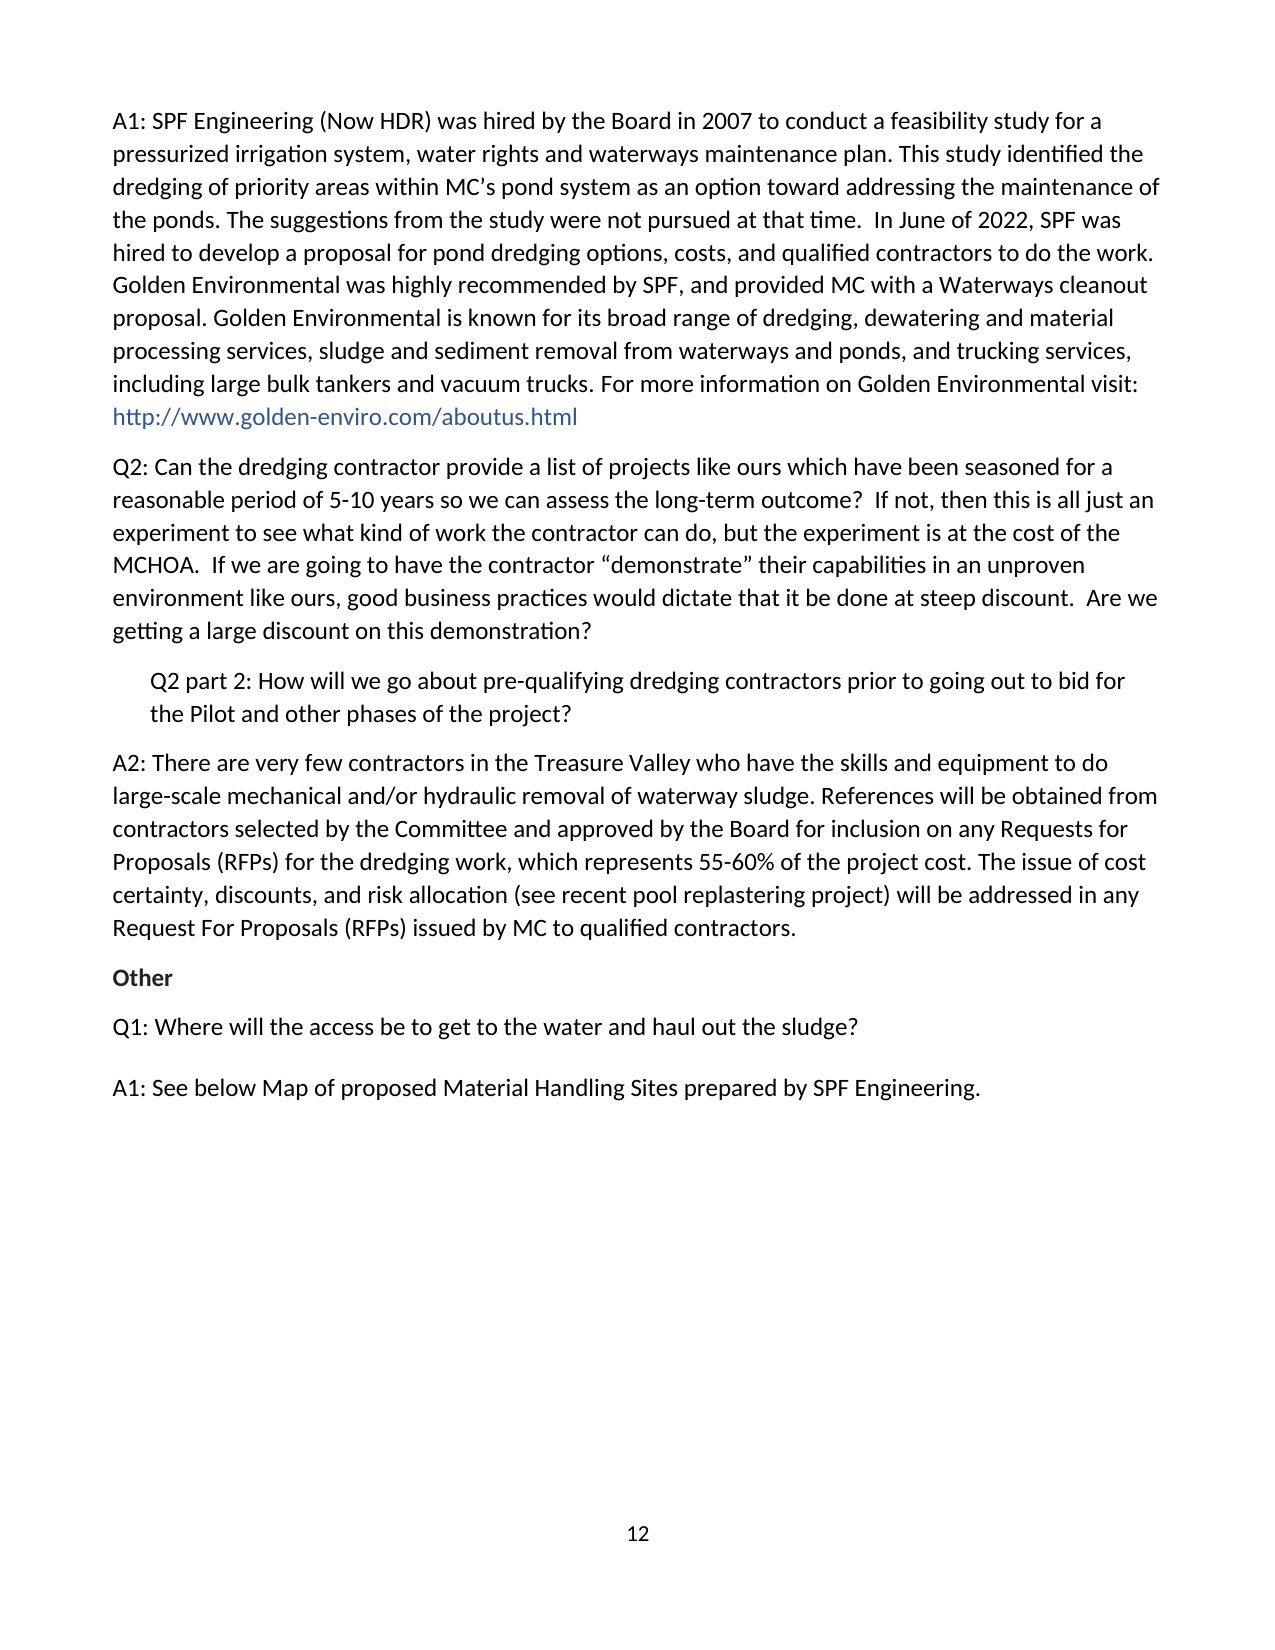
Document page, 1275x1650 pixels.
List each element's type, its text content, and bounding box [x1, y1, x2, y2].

text A2: There are very few contractors in the Treasure Valley who have the skills and equipment to do large-scale mechanical and/or hydraulic removal of waterway sludge. References will be obtained from contractors selected by the Committee and approved by the Board for inclusion on any Requests for Proposals (RFPs) for the dredging work, which represents 55-60% of the project cost. The issue of cost certainty, discounts, and risk allocation (see recent pool replastering project) will be addressed in any Request For Proposals (RFPs) issued by MC to qualified contractors. [112, 747, 1162, 943]
text Q2 part 2: How will we go about pre-qualifying dredging contractors prior to going out to bid for the Pilot and other phases of the project? [150, 665, 1162, 728]
text A1: See below Map of proposed Material Handling Sites prepared by SPF Engineering. [112, 1072, 1162, 1103]
text Q2: Can the dredging contractor provide a list of projects like ours which have been seasoned for a reasonable period of 5-10 years so we can assess the long-term outcome? If not, then this is all just an experiment to see what kind of work the contractor can do, but the experiment is at the cost of the MCHOA. If we are going to have the contractor “demonstrate” their capabilities in an unproven environment like ours, good business practices would dictate that it be done at steep discount. Are we getting a large discount on this demonstration? [112, 451, 1162, 646]
text Other [112, 962, 1162, 992]
text A1: SPF Engineering (Now HDR) was hired by the Board in 2007 to conduct a feasibility study for a pressurized irrigation system, water rights and waterways maintenance plan. This study identified the dredging of priority areas within MC’s pond system as an option toward addressing the maintenance of the ponds. The suggestions from the study were not pursued at that time. In June of 2022, SPF was hired to develop a proposal for pond dredging options, costs, and qualified contractors to do the work. Golden Environmental was highly recommended by SPF, and provided MC with a Waterways cleanout proposal. Golden Environmental is known for its broad range of dredging, dewatering and material processing services, sludge and sediment removal from waterways and ponds, and trucking services, including large bulk tankers and vacuum trucks. For more information on Golden Environmental visit: http://www.golden-enviro.com/aboutus.html [112, 105, 1162, 432]
text Q1: Where will the access be to get to the water and haul out the sludge? [112, 1011, 1162, 1042]
